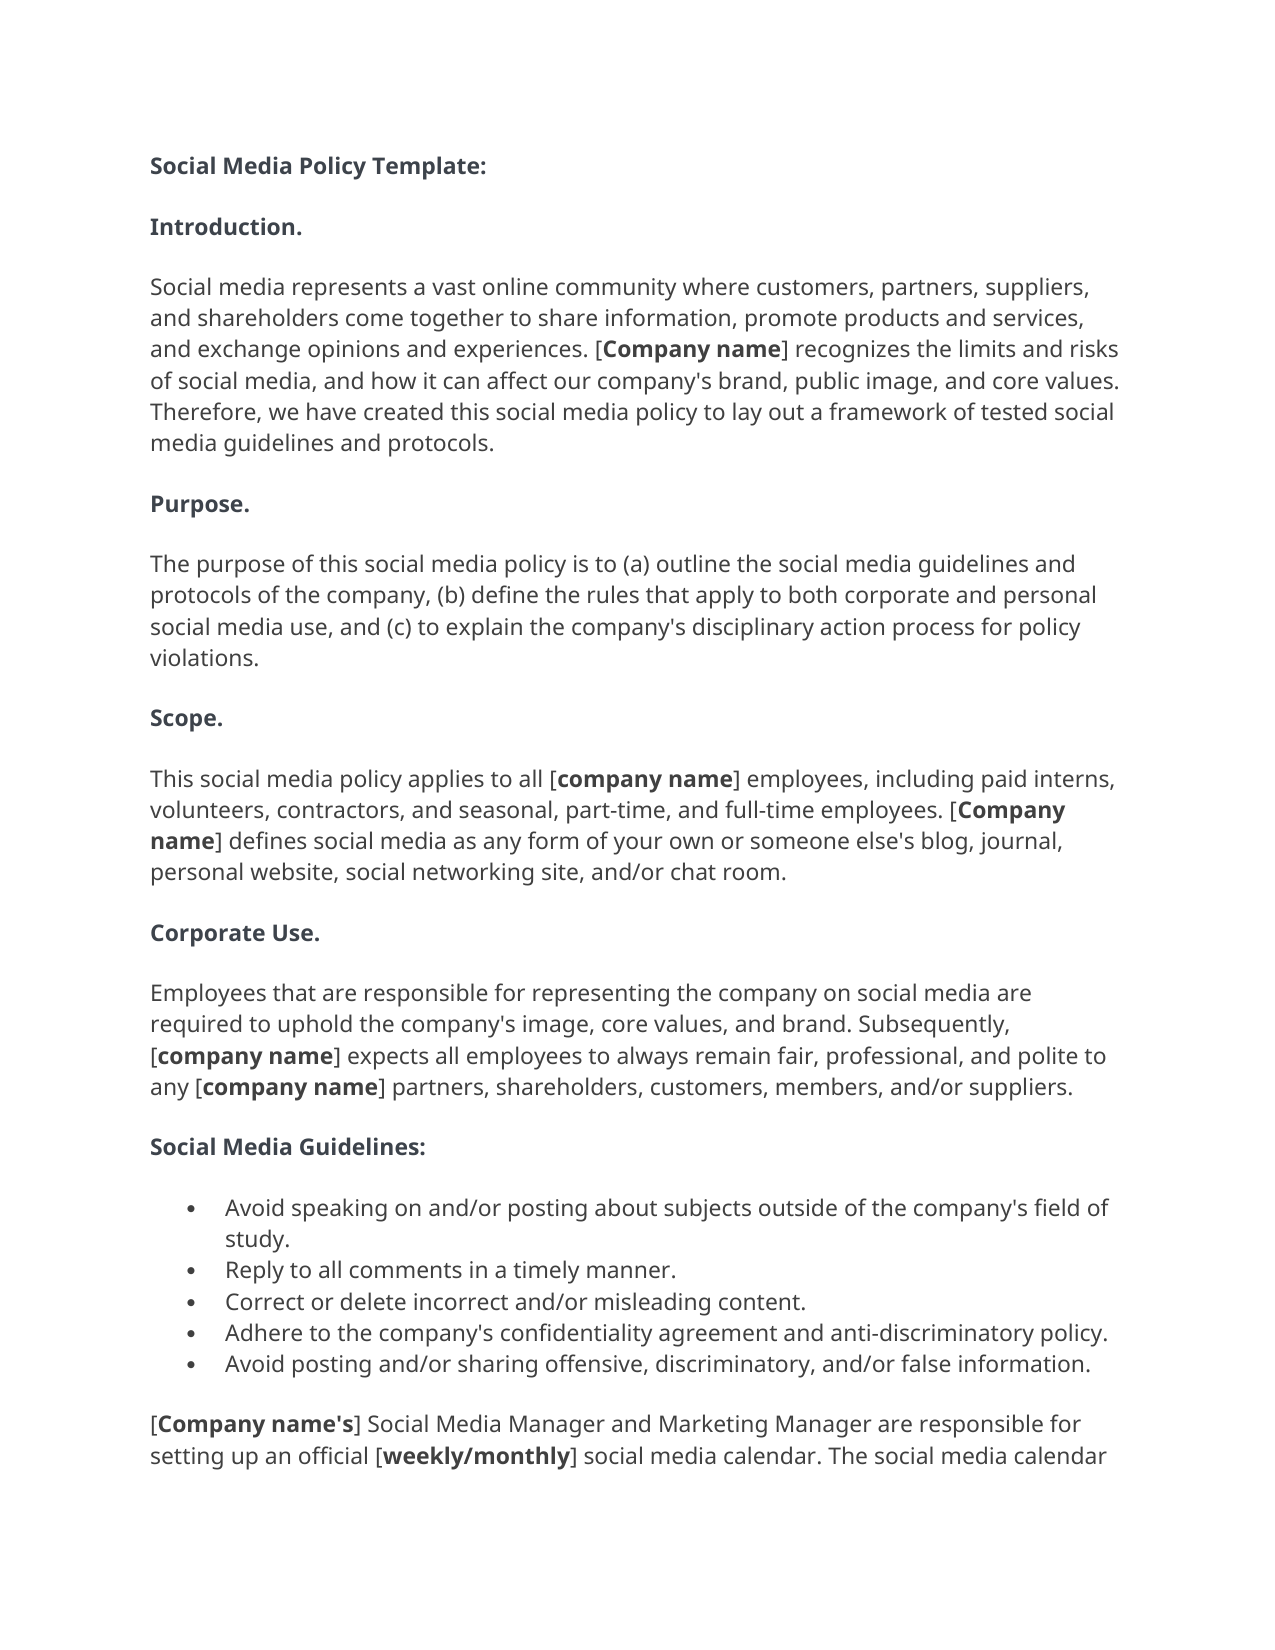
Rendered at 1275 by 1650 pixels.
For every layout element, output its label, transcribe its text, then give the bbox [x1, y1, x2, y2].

list Adhere to the company's confidentiality agreement and anti-discriminatory policy. [187, 1317, 1125, 1348]
text Social media represents a vast online community where customers, partners, suppliers, and shareholders come together to share information, promote products and services, and exchange opinions and experiences. [Company name] recognizes the limits and risks of social media, and how it can affect our company's brand, public image, and core values. Therefore, we have created this social media policy to lay out a framework of tested social media guidelines and protocols. [150, 271, 1125, 458]
text Employees that are responsible for representing the company on social media are required to uphold the company's image, core values, and brand. Subsequently, [company name] expects all employees to always remain fair, professional, and polite to any [company name] partners, shareholders, customers, members, and/or suppliers. [150, 977, 1125, 1102]
text Social Media Guidelines: [150, 1131, 1125, 1162]
text The purpose of this social media policy is to (a) outline the social media guidelines and protocols of the company, (b) define the rules that apply to both corporate and personal social media use, and (c) to explain the company's disciplinary action process for policy violations. [150, 548, 1125, 673]
text Social Media Policy Template: [150, 150, 1125, 181]
list Correct or delete incorrect and/or misleading content. [187, 1285, 1125, 1317]
text Introduction. [150, 210, 1125, 242]
list Avoid posting and/or sharing offensive, discriminatory, and/or false information. [187, 1348, 1125, 1379]
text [150, 1408, 1125, 1471]
text Purpose. [150, 487, 1125, 519]
list Avoid speaking on and/or posting about subjects outside of the company's field of study. [187, 1192, 1125, 1254]
text This social media policy applies to all [company name] employees, including paid interns, volunteers, contractors, and seasonal, part-time, and full-time employees. [Company name] defines social media as any form of your own or someone else's blog, journal, personal website, social networking site, and/or chat room. [150, 762, 1125, 887]
text Corporate Use. [150, 917, 1125, 948]
text Scope. [150, 702, 1125, 733]
list Reply to all comments in a timely manner. [187, 1254, 1125, 1285]
